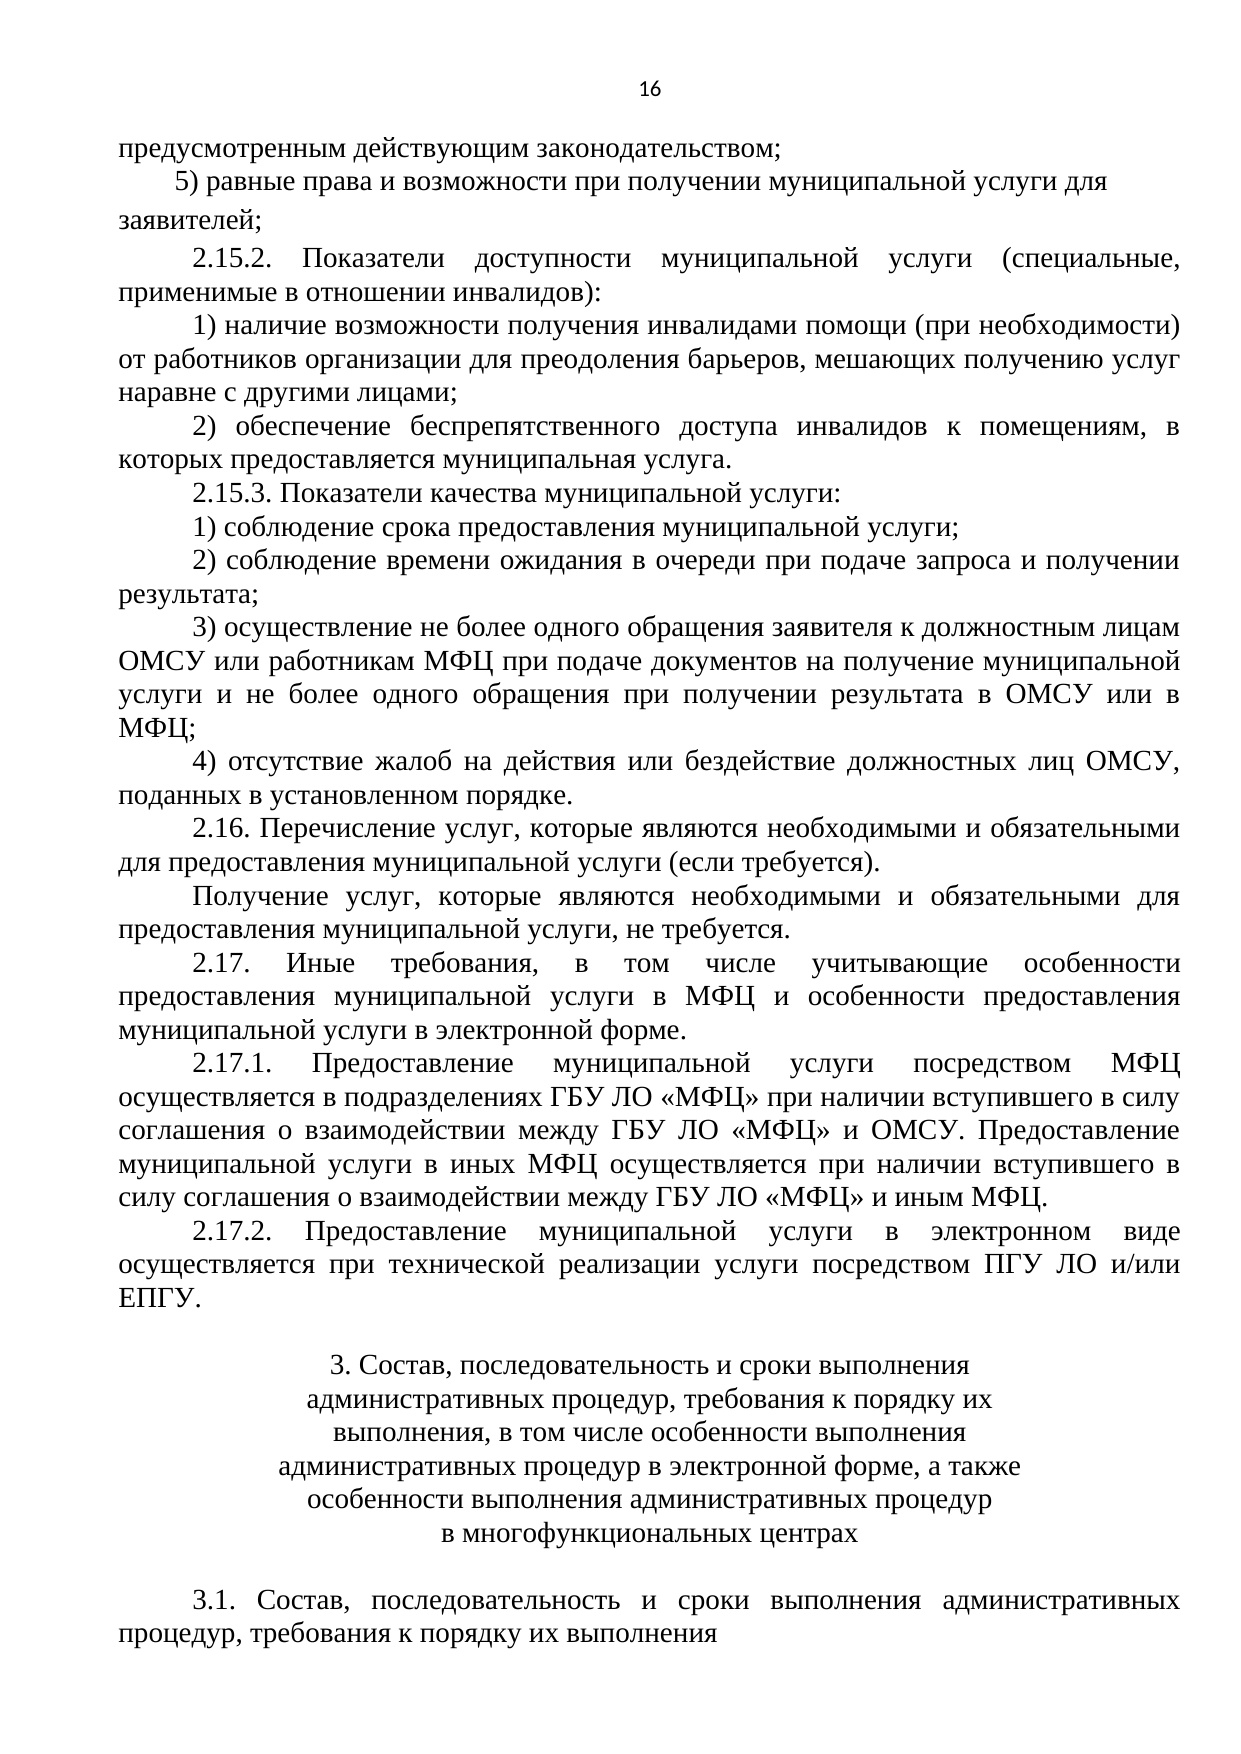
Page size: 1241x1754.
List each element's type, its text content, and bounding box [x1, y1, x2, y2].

text 2.15.2. Показатели доступности муниципальной услуги (специальные, применимые в отношении инвалидов): [118, 240, 1181, 307]
text 2) обеспечение беспрепятственного доступа инвалидов к помещениям, в которых предоставляется муниципальная услуга. [118, 408, 1181, 475]
text 2) соблюдение времени ожидания в очереди при подаче запроса и получении результата; [118, 542, 1181, 609]
text 2.17. Иные требования, в том числе учитывающие особенности предоставления муниципальной услуги в МФЦ и особенности предоставления муниципальной услуги в электронной форме. [118, 945, 1181, 1045]
text выполнения, в том числе особенности выполнения [118, 1414, 1181, 1448]
text 3. Состав, последовательность и сроки выполнения [118, 1347, 1181, 1381]
text Получение услуг, которые являются необходимыми и обязательными для предоставления муниципальной услуги, не требуется. [118, 878, 1181, 945]
text 2.15.3. Показатели качества муниципальной услуги: [118, 475, 1181, 509]
text административных процедур, требования к порядку их [118, 1381, 1181, 1414]
text особенности выполнения административных процедур [118, 1481, 1181, 1515]
text 5) равные права и возможности при получении муниципальной услуги для заявителей; [118, 163, 1181, 235]
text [118, 130, 1181, 163]
text 2.17.2. Предоставление муниципальной услуги в электронном виде осуществляется при технической реализации услуги посредством ПГУ ЛО и/или ЕПГУ. [118, 1213, 1181, 1314]
text административных процедур в электронной форме, а также [118, 1448, 1181, 1481]
text 2.16. Перечисление услуг, которые являются необходимыми и обязательными для предоставления муниципальной услуги (если требуется). [118, 811, 1181, 878]
text 1) соблюдение срока предоставления муниципальной услуги; [118, 509, 1181, 542]
text в многофункциональных центрах [118, 1515, 1181, 1548]
text 3) осуществление не более одного обращения заявителя к должностным лицам ОМСУ или работникам МФЦ при подаче документов на получение муниципальной услуги и не более одного обращения при получении результата в ОМСУ или в МФЦ; [118, 609, 1181, 743]
text 2.17.1. Предоставление муниципальной услуги посредством МФЦ осуществляется в подразделениях ГБУ ЛО «МФЦ» при наличии вступившего в силу соглашения о взаимодействии между ГБУ ЛО «МФЦ» и ОМСУ. Предоставление муниципальной услуги в иных МФЦ осуществляется при наличии вступившего в силу соглашения о взаимодействии между ГБУ ЛО «МФЦ» и иным МФЦ. [118, 1045, 1181, 1213]
text 1) наличие возможности получения инвалидами помощи (при необходимости) от работников организации для преодоления барьеров, мешающих получению услуг наравне с другими лицами; [118, 307, 1181, 408]
text 3.1. Состав, последовательность и сроки выполнения административных процедур, требования к порядку их выполнения [118, 1582, 1181, 1649]
text 4) отсутствие жалоб на действия или бездействие должностных лиц ОМСУ, поданных в установленном порядке. [118, 743, 1181, 811]
